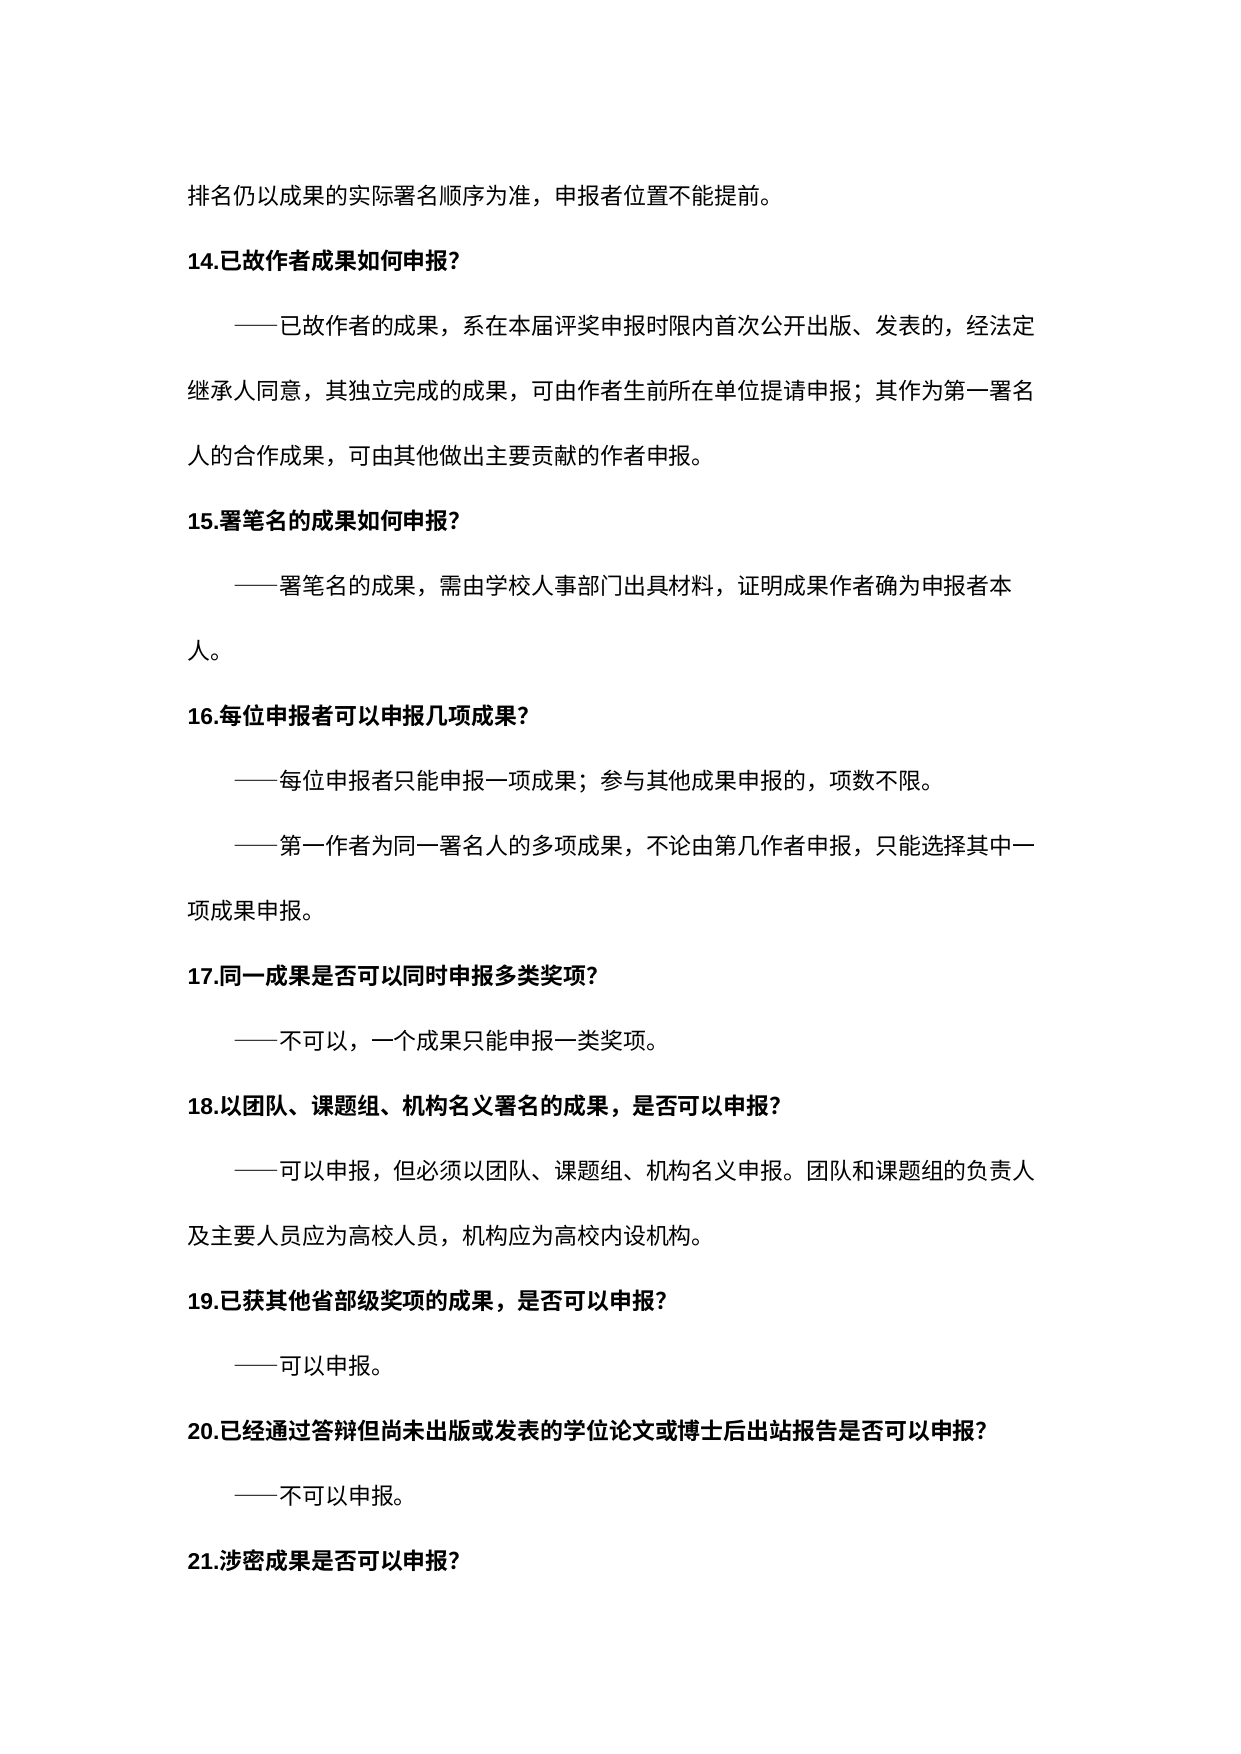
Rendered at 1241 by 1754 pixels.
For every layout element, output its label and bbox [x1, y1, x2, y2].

table_cell [188, 162, 1053, 1592]
